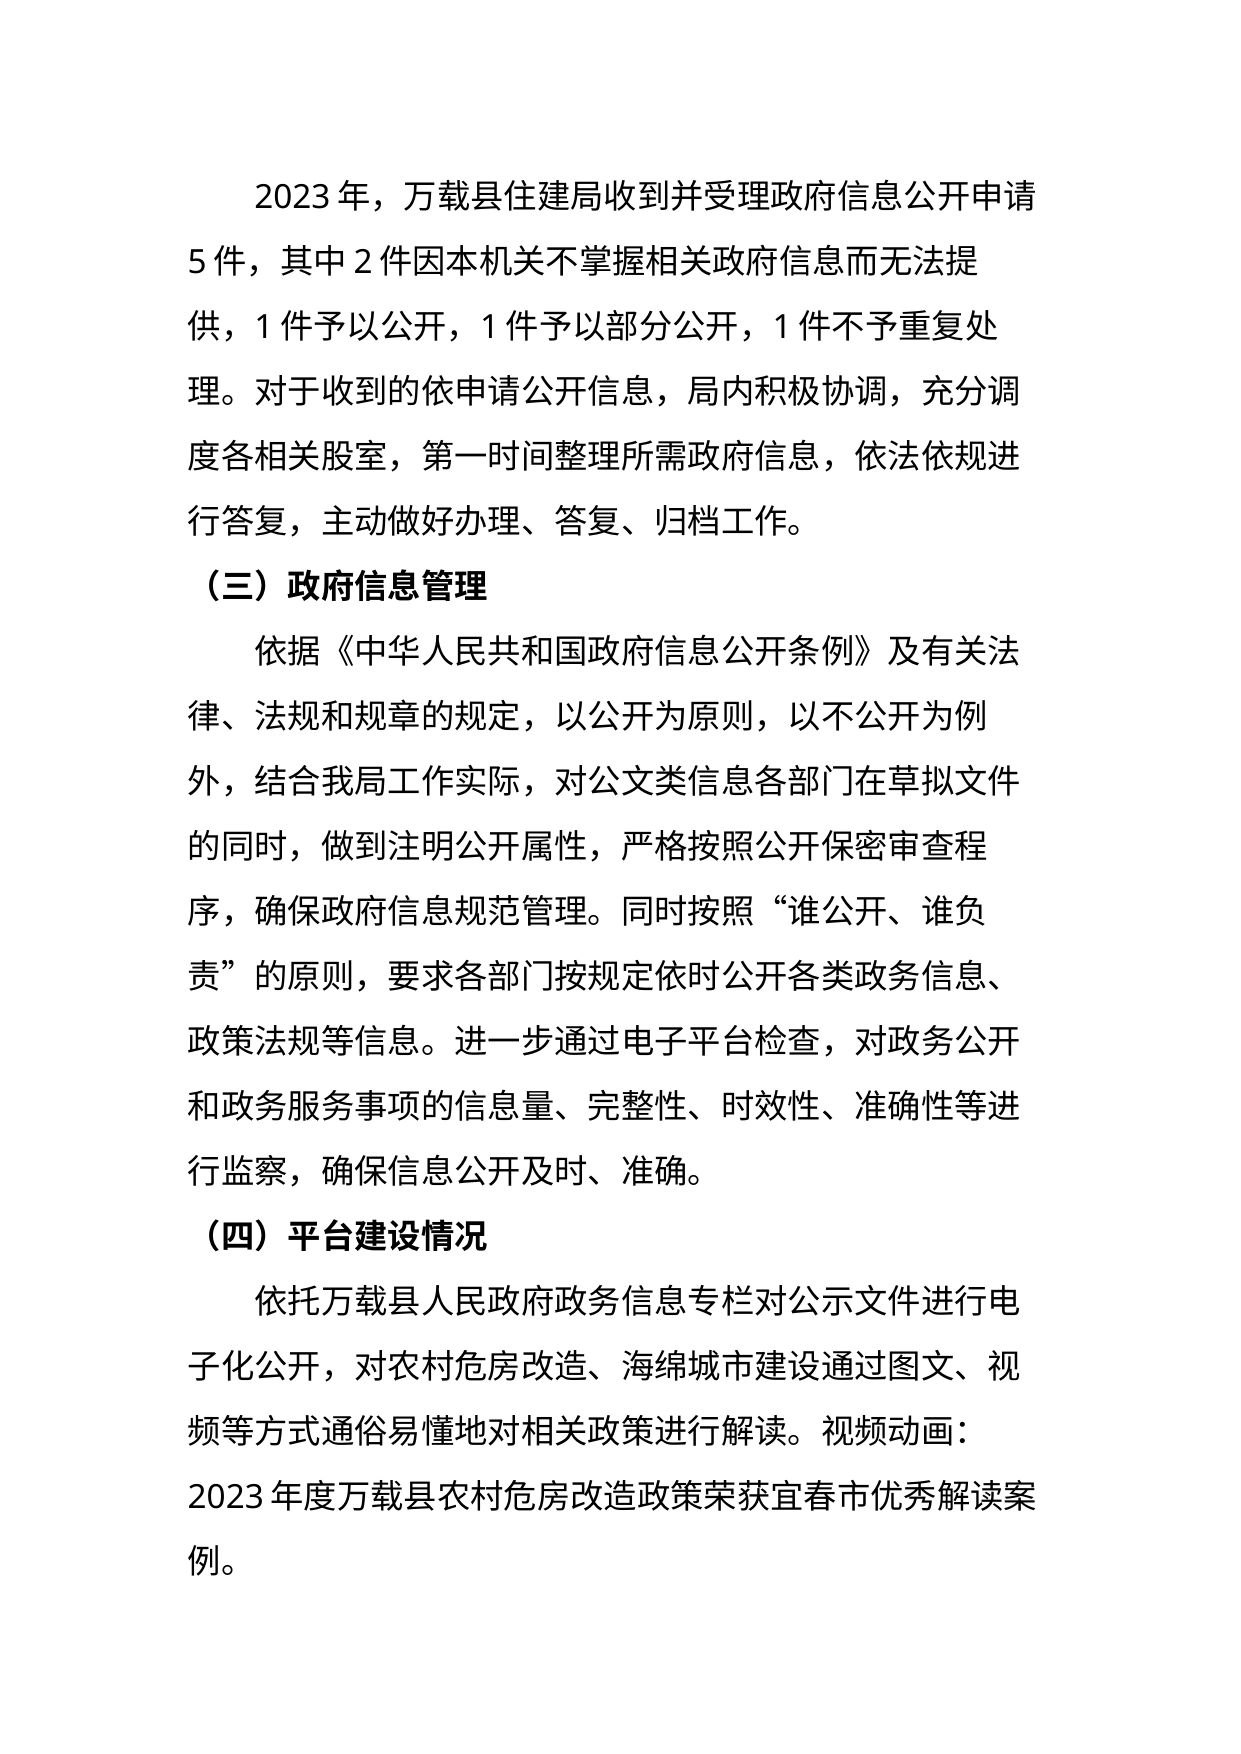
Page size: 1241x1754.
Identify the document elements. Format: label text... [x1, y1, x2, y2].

text 依托万载县人民政府政务信息专栏对公示文件进行电子化公开，对农村危房改造、海绵城市建设通过图文、视频等方式通俗易懂地对相关政策进行解读。视频动画：2023年度万载县农村危房改造政策荣获宜春市优秀解读案例。 [187, 1267, 1053, 1592]
text 2023年，万载县住建局收到并受理政府信息公开申请5件，其中2件因本机关不掌握相关政府信息而无法提供，1件予以公开，1件予以部分公开，1件不予重复处理。对于收到的依申请公开信息，局内积极协调，充分调度各相关股室，第一时间整理所需政府信息，依法依规进行答复，主动做好办理、答复、归档工作。 [187, 162, 1053, 552]
text （三）政府信息管理 [187, 552, 1053, 617]
text 依据《中华人民共和国政府信息公开条例》及有关法律、法规和规章的规定，以公开为原则，以不公开为例外，结合我局工作实际，对公文类信息各部门在草拟文件的同时，做到注明公开属性，严格按照公开保密审查程序，确保政府信息规范管理。同时按照“谁公开、谁负责”的原则，要求各部门按规定依时公开各类政务信息、政策法规等信息。进一步通过电子平台检查，对政务公开和政务服务事项的信息量、完整性、时效性、准确性等进行监察，确保信息公开及时、准确。 [187, 617, 1053, 1202]
text （四）平台建设情况 [187, 1202, 1053, 1267]
